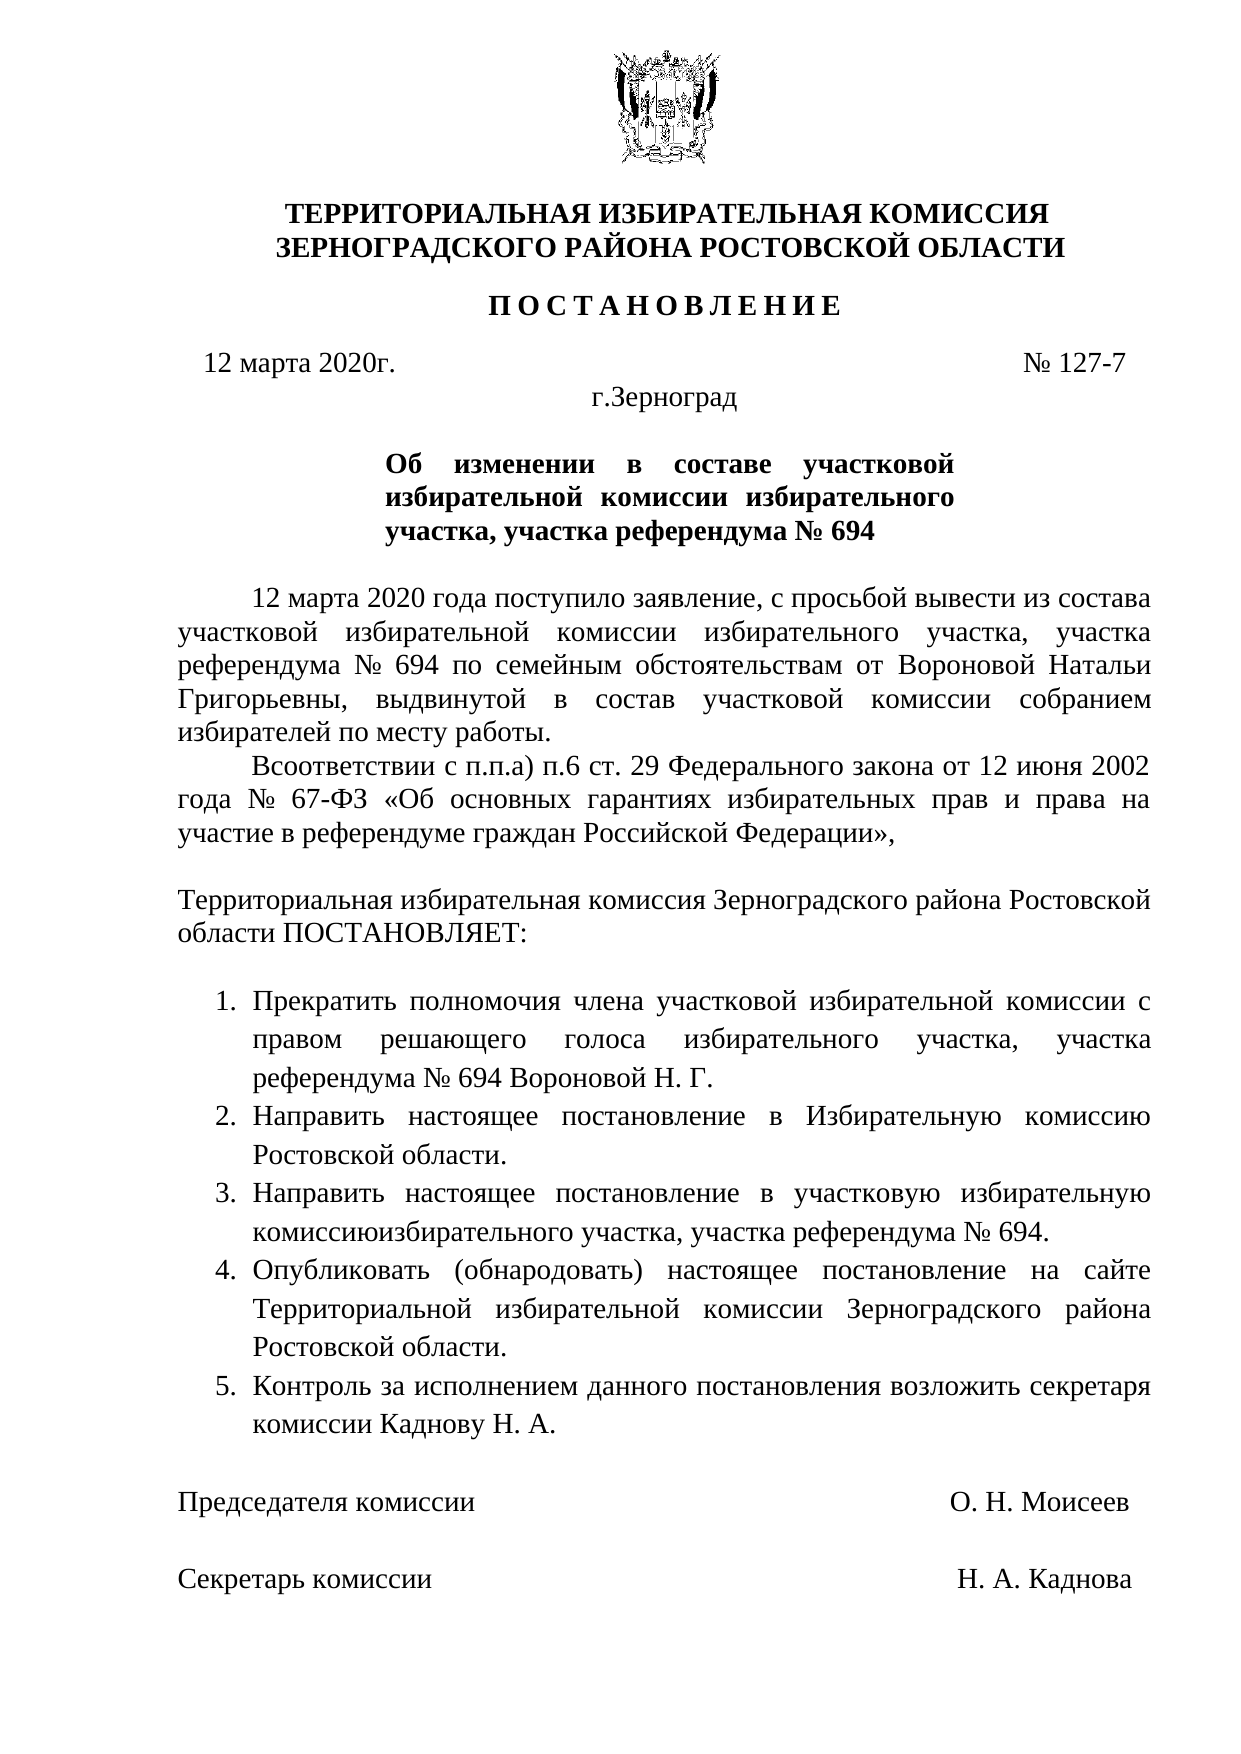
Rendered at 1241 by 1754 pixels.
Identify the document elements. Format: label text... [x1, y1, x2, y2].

list Контроль за исполнением данного постановления возложить секретаря комиссии Каднову Н. А. [215, 1368, 1152, 1440]
list Прекратить полномочия члена участковой избирательной комиссии с правом решающего голоса избирательного участка, участка референдума № 694 Вороновой Н. Г. [215, 983, 1152, 1093]
text ЗЕРНОГРАДСКОГО РАЙОНА РОСТОВСКОЙ ОБЛАСТИ [171, 230, 1163, 264]
text Территориальная избирательная комиссия Зерноградского района Ростовской области ПОСТАНОВЛЯЕТ: [177, 882, 1152, 949]
text Секретарь комиссии Н. А. Каднова [177, 1561, 1152, 1594]
list Направить настоящее постановление в Избирательную комиссию Ростовской области. [215, 1098, 1152, 1170]
subtitle ПОСТАНОВЛЕНИЕ [177, 288, 1152, 321]
text ТЕРРИТОРИАЛЬНАЯ ИЗБИРАТЕЛЬНАЯ КОМИССИЯ [171, 197, 1163, 230]
text 12 марта 2020 года поступило заявление, с просьбой вывести из состава участковой избирательной комиссии избирательного участка, участка референдума № 694 по семейным обстоятельствам от Вороновой Натальи Григорьевны, выдвинутой в состав участковой комиссии собранием избирателей по месту работы. [177, 580, 1152, 748]
text Всоответствии с п.п.а) п.6 ст. 29 Федерального закона от 12 июня 2002 года № 67-ФЗ «Об основных гарантиях избирательных прав и права на участие в референдуме граждан Российской Федерации», [177, 748, 1152, 848]
list Опубликовать (обнародовать) настоящее постановление на сайте Территориальной избирательной комиссии Зерноградского района Ростовской области. [215, 1252, 1152, 1363]
text Председателя комиссии О. Н. Моисеев [177, 1484, 1152, 1517]
list Направить настоящее постановление в участковую избирательную комиссиюизбирательного участка, участка референдума № 694. [215, 1175, 1152, 1247]
text Об изменении в составе участковой избирательной комиссии избирательного участка, участка референдума № 694 [385, 446, 955, 547]
text 12 марта 2020г. № 127-7 [177, 345, 1152, 379]
picture [607, 44, 727, 164]
text г.Зерноград [177, 379, 1152, 412]
